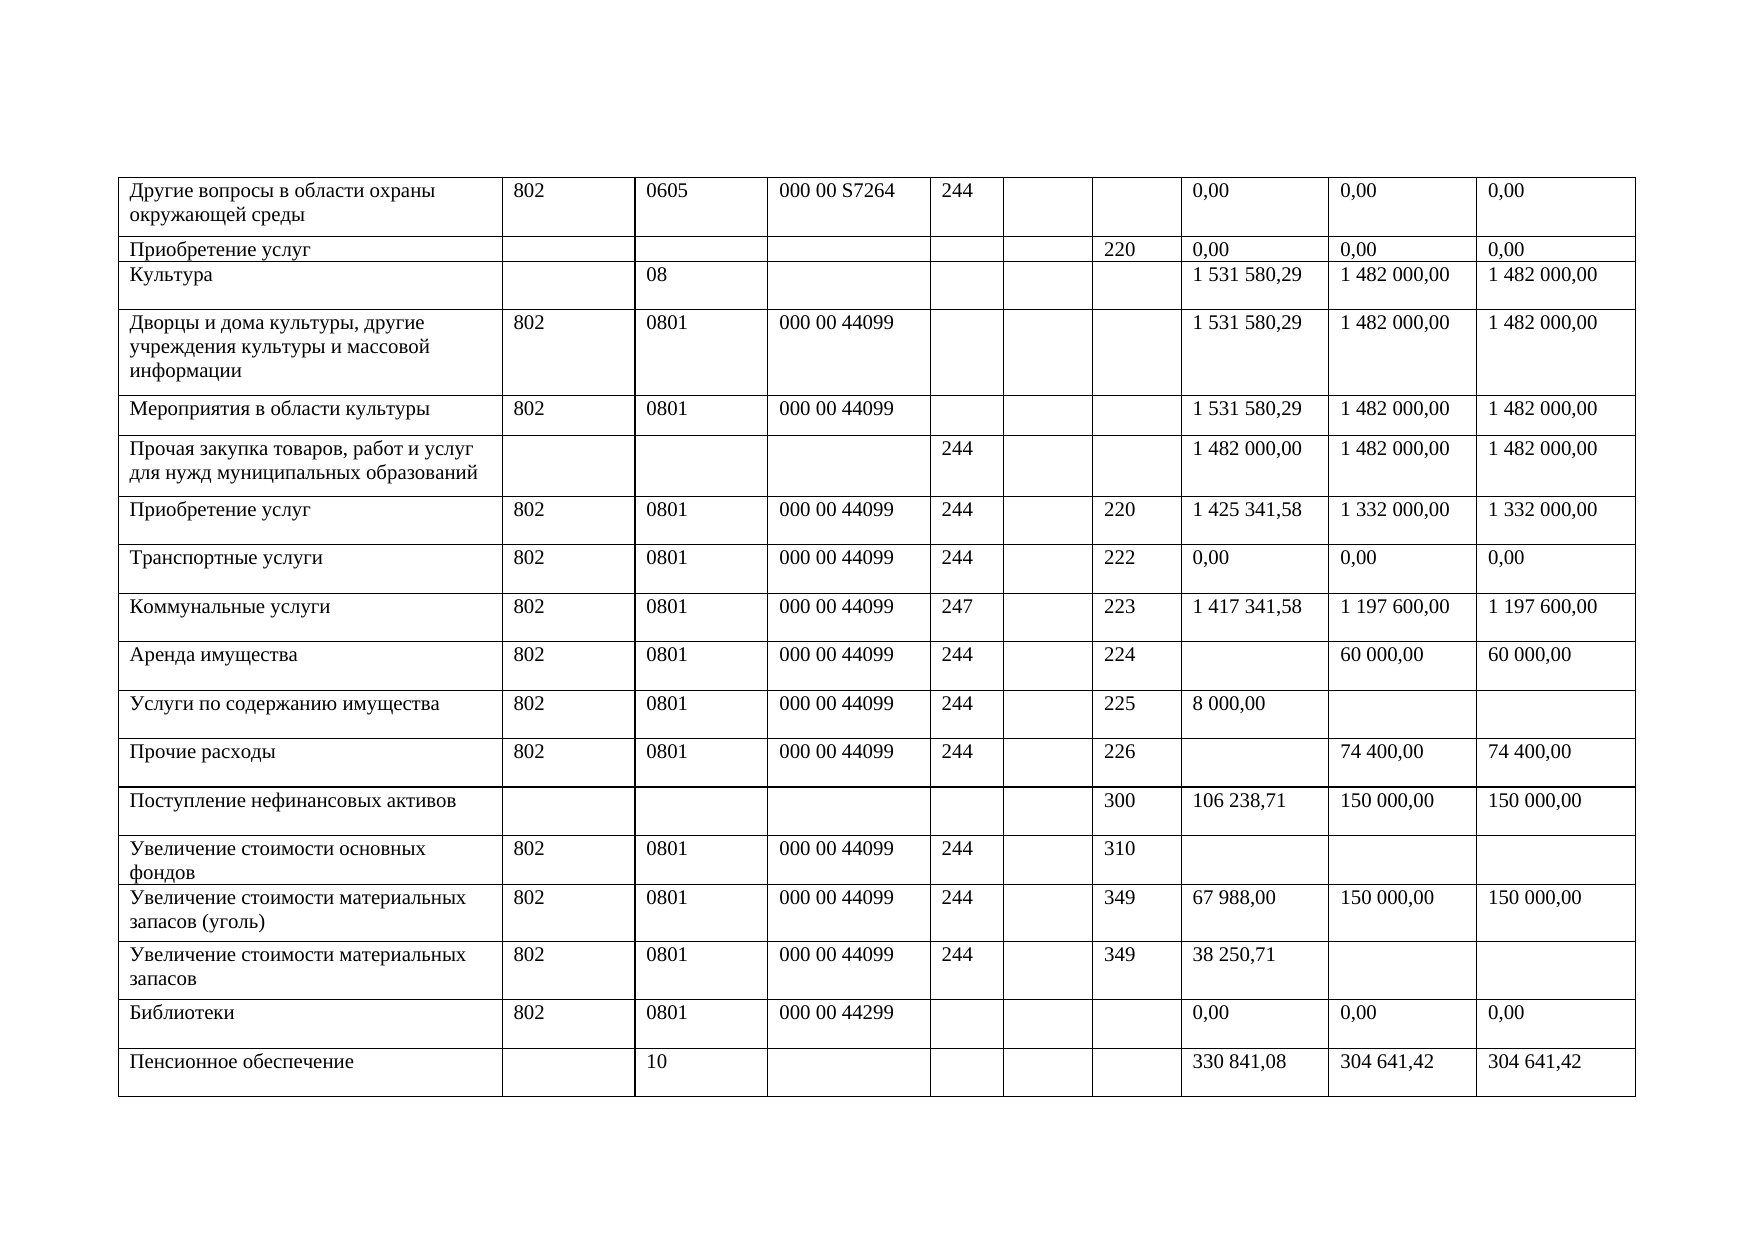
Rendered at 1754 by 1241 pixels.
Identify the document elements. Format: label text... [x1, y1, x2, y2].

table_cell [931, 310, 1003, 394]
table_cell [1004, 310, 1092, 394]
table_cell Прочая закупка товаров, работ и услуг для нужд муниципальных образований [119, 436, 502, 496]
table_cell [503, 237, 634, 261]
table_cell 244 [931, 836, 1003, 884]
table_cell 304 641,42 [1329, 1049, 1476, 1096]
table_cell 000 00 44099 [768, 885, 930, 941]
table_cell 802 [503, 310, 634, 394]
table_cell [1329, 691, 1476, 738]
table_cell Приобретение услуг [119, 237, 502, 261]
table_cell 0,00 [1329, 1000, 1476, 1048]
table_cell 1 482 000,00 [1477, 436, 1635, 496]
table_cell 67 988,00 [1182, 885, 1328, 941]
table_cell 1 482 000,00 [1329, 396, 1476, 435]
table_cell 0801 [636, 642, 767, 689]
table_cell 802 [503, 497, 634, 544]
table_cell 802 [503, 178, 634, 236]
table_cell 1 531 580,29 [1182, 396, 1328, 435]
table_cell [1182, 642, 1328, 689]
table_cell [931, 1049, 1003, 1096]
table_cell [636, 237, 767, 261]
table_cell 244 [931, 178, 1003, 236]
table_cell 0801 [636, 396, 767, 435]
table_cell 802 [503, 836, 634, 884]
table_cell 0801 [636, 942, 767, 999]
table_cell 0,00 [1329, 178, 1476, 236]
table_cell [1004, 885, 1092, 941]
table_cell Увеличение стоимости материальных запасов [119, 942, 502, 999]
table_cell 330 841,08 [1182, 1049, 1328, 1096]
table_cell 0,00 [1329, 545, 1476, 593]
table_cell 802 [503, 545, 634, 593]
table_cell Другие вопросы в области охраны окружающей среды [119, 178, 502, 236]
table_cell [931, 262, 1003, 309]
table_cell 0801 [636, 497, 767, 544]
table_cell 1 197 600,00 [1329, 594, 1476, 641]
table_cell 000 00 44099 [768, 942, 930, 999]
table_cell 60 000,00 [1329, 642, 1476, 689]
table_cell 0,00 [1329, 237, 1476, 261]
table_cell 1 197 600,00 [1477, 594, 1635, 641]
table_cell 10 [636, 1049, 767, 1096]
table_cell 0801 [636, 1000, 767, 1048]
table_cell [1004, 739, 1092, 786]
table_cell Пенсионное обеспечение [119, 1049, 502, 1096]
table_cell [768, 1049, 930, 1096]
table_cell 000 00 44099 [768, 691, 930, 738]
table_cell [1477, 691, 1635, 738]
table_cell 1 482 000,00 [1477, 396, 1635, 435]
table_cell 0,00 [1477, 545, 1635, 593]
table_cell Библиотеки [119, 1000, 502, 1048]
table_cell 1 417 341,58 [1182, 594, 1328, 641]
table_cell 0801 [636, 885, 767, 941]
table_cell 000 00 44099 [768, 642, 930, 689]
table_cell 0801 [636, 691, 767, 738]
table_cell [1004, 1000, 1092, 1048]
table_cell Дворцы и дома культуры, другие учреждения культуры и массовой информации [119, 310, 502, 394]
table_cell [503, 1049, 634, 1096]
table_cell [503, 262, 634, 309]
table_cell 349 [1093, 942, 1181, 999]
table_cell 1 482 000,00 [1477, 262, 1635, 309]
table_cell 304 641,42 [1477, 1049, 1635, 1096]
table_cell [1004, 788, 1092, 835]
table_cell 0,00 [1182, 1000, 1328, 1048]
table_cell 224 [1093, 642, 1181, 689]
table_cell Увеличение стоимости материальных запасов (уголь) [119, 885, 502, 941]
table_cell 38 250,71 [1182, 942, 1328, 999]
table_cell [931, 1000, 1003, 1048]
table_cell [1004, 942, 1092, 999]
table_cell 244 [931, 545, 1003, 593]
table_cell 000 00 44099 [768, 594, 930, 641]
table_cell Аренда имущества [119, 642, 502, 689]
table_cell [768, 237, 930, 261]
table_cell [1093, 1000, 1181, 1048]
table_cell 150 000,00 [1329, 788, 1476, 835]
table_cell 000 00 44099 [768, 545, 930, 593]
table_cell 0801 [636, 545, 767, 593]
table_cell 000 00 44099 [768, 836, 930, 884]
table_cell [931, 237, 1003, 261]
table_cell 000 00 44099 [768, 497, 930, 544]
table_cell 000 00 44099 [768, 310, 930, 394]
table_cell Мероприятия в области культуры [119, 396, 502, 435]
table_cell [1004, 836, 1092, 884]
table_cell Увеличение стоимости основных фондов [119, 836, 502, 884]
table_cell 247 [931, 594, 1003, 641]
table_cell 802 [503, 942, 634, 999]
table_cell 106 238,71 [1182, 788, 1328, 835]
table_cell 1 482 000,00 [1329, 436, 1476, 496]
table_cell 244 [931, 642, 1003, 689]
table_cell 244 [931, 436, 1003, 496]
table_cell [1004, 594, 1092, 641]
table_cell [1093, 178, 1181, 236]
table_cell 225 [1093, 691, 1181, 738]
table_cell 74 400,00 [1477, 739, 1635, 786]
table_cell [1182, 836, 1328, 884]
table_cell 1 332 000,00 [1329, 497, 1476, 544]
table_cell [1004, 691, 1092, 738]
table_cell 244 [931, 942, 1003, 999]
table_cell 1 482 000,00 [1182, 436, 1328, 496]
table_cell 8 000,00 [1182, 691, 1328, 738]
table_cell 000 00 S7264 [768, 178, 930, 236]
table_cell [636, 436, 767, 496]
table_cell 226 [1093, 739, 1181, 786]
table_cell 60 000,00 [1477, 642, 1635, 689]
table_cell 0,00 [1477, 1000, 1635, 1048]
table_cell [768, 788, 930, 835]
table_cell 000 00 44099 [768, 739, 930, 786]
table_cell [1477, 836, 1635, 884]
table_cell [1004, 545, 1092, 593]
table_cell Транспортные услуги [119, 545, 502, 593]
table_cell [931, 788, 1003, 835]
table_cell 1 482 000,00 [1329, 310, 1476, 394]
table_cell 0605 [636, 178, 767, 236]
table_cell 1 332 000,00 [1477, 497, 1635, 544]
table_cell 244 [931, 885, 1003, 941]
table_cell 0,00 [1477, 237, 1635, 261]
table_cell [1093, 436, 1181, 496]
table_cell 244 [931, 497, 1003, 544]
table_cell 244 [931, 739, 1003, 786]
table_cell [1093, 1049, 1181, 1096]
table_cell 000 00 44099 [768, 396, 930, 435]
table_cell [768, 436, 930, 496]
table_cell 244 [931, 691, 1003, 738]
table_cell 223 [1093, 594, 1181, 641]
table_cell [1004, 642, 1092, 689]
table_cell 222 [1093, 545, 1181, 593]
table_cell 802 [503, 594, 634, 641]
table_cell Коммунальные услуги [119, 594, 502, 641]
table_cell 0801 [636, 836, 767, 884]
table_cell 1 531 580,29 [1182, 262, 1328, 309]
table_cell [1093, 262, 1181, 309]
table_cell Прочие расходы [119, 739, 502, 786]
table_cell [768, 262, 930, 309]
table_cell [503, 788, 634, 835]
table_cell 802 [503, 396, 634, 435]
table_cell [1004, 497, 1092, 544]
table_cell 220 [1093, 237, 1181, 261]
table_cell 74 400,00 [1329, 739, 1476, 786]
table_cell 1 531 580,29 [1182, 310, 1328, 394]
table_cell [503, 436, 634, 496]
table_cell [1329, 942, 1476, 999]
table_cell [1093, 396, 1181, 435]
table_cell 08 [636, 262, 767, 309]
table_cell 802 [503, 642, 634, 689]
table_cell 802 [503, 691, 634, 738]
table_cell 220 [1093, 497, 1181, 544]
table_cell [1004, 237, 1092, 261]
table_cell [1004, 178, 1092, 236]
table_cell [1004, 1049, 1092, 1096]
table_cell 1 482 000,00 [1477, 310, 1635, 394]
table_cell 802 [503, 885, 634, 941]
table_cell Приобретение услуг [119, 497, 502, 544]
table_cell [1004, 396, 1092, 435]
table_cell [1004, 436, 1092, 496]
table_cell [1093, 310, 1181, 394]
table_cell 310 [1093, 836, 1181, 884]
table_cell 802 [503, 1000, 634, 1048]
table_cell Поступление нефинансовых активов [119, 788, 502, 835]
table_cell 349 [1093, 885, 1181, 941]
table_cell Услуги по содержанию имущества [119, 691, 502, 738]
table_cell 802 [503, 739, 634, 786]
table_cell 150 000,00 [1329, 885, 1476, 941]
table_cell 150 000,00 [1477, 788, 1635, 835]
table_cell 300 [1093, 788, 1181, 835]
table_cell [1477, 942, 1635, 999]
table_cell 0,00 [1477, 178, 1635, 236]
table_cell [1004, 262, 1092, 309]
table_cell 0,00 [1182, 237, 1328, 261]
table_cell 0801 [636, 594, 767, 641]
table_cell [1329, 836, 1476, 884]
table_cell 0,00 [1182, 545, 1328, 593]
table_cell 0801 [636, 739, 767, 786]
table_cell [931, 396, 1003, 435]
table_cell 1 425 341,58 [1182, 497, 1328, 544]
table_cell [636, 788, 767, 835]
table_cell 0801 [636, 310, 767, 394]
table_cell 1 482 000,00 [1329, 262, 1476, 309]
table_cell 000 00 44299 [768, 1000, 930, 1048]
table_cell 0,00 [1182, 178, 1328, 236]
table_cell 150 000,00 [1477, 885, 1635, 941]
table_cell Культура [119, 262, 502, 309]
table_cell [1182, 739, 1328, 786]
